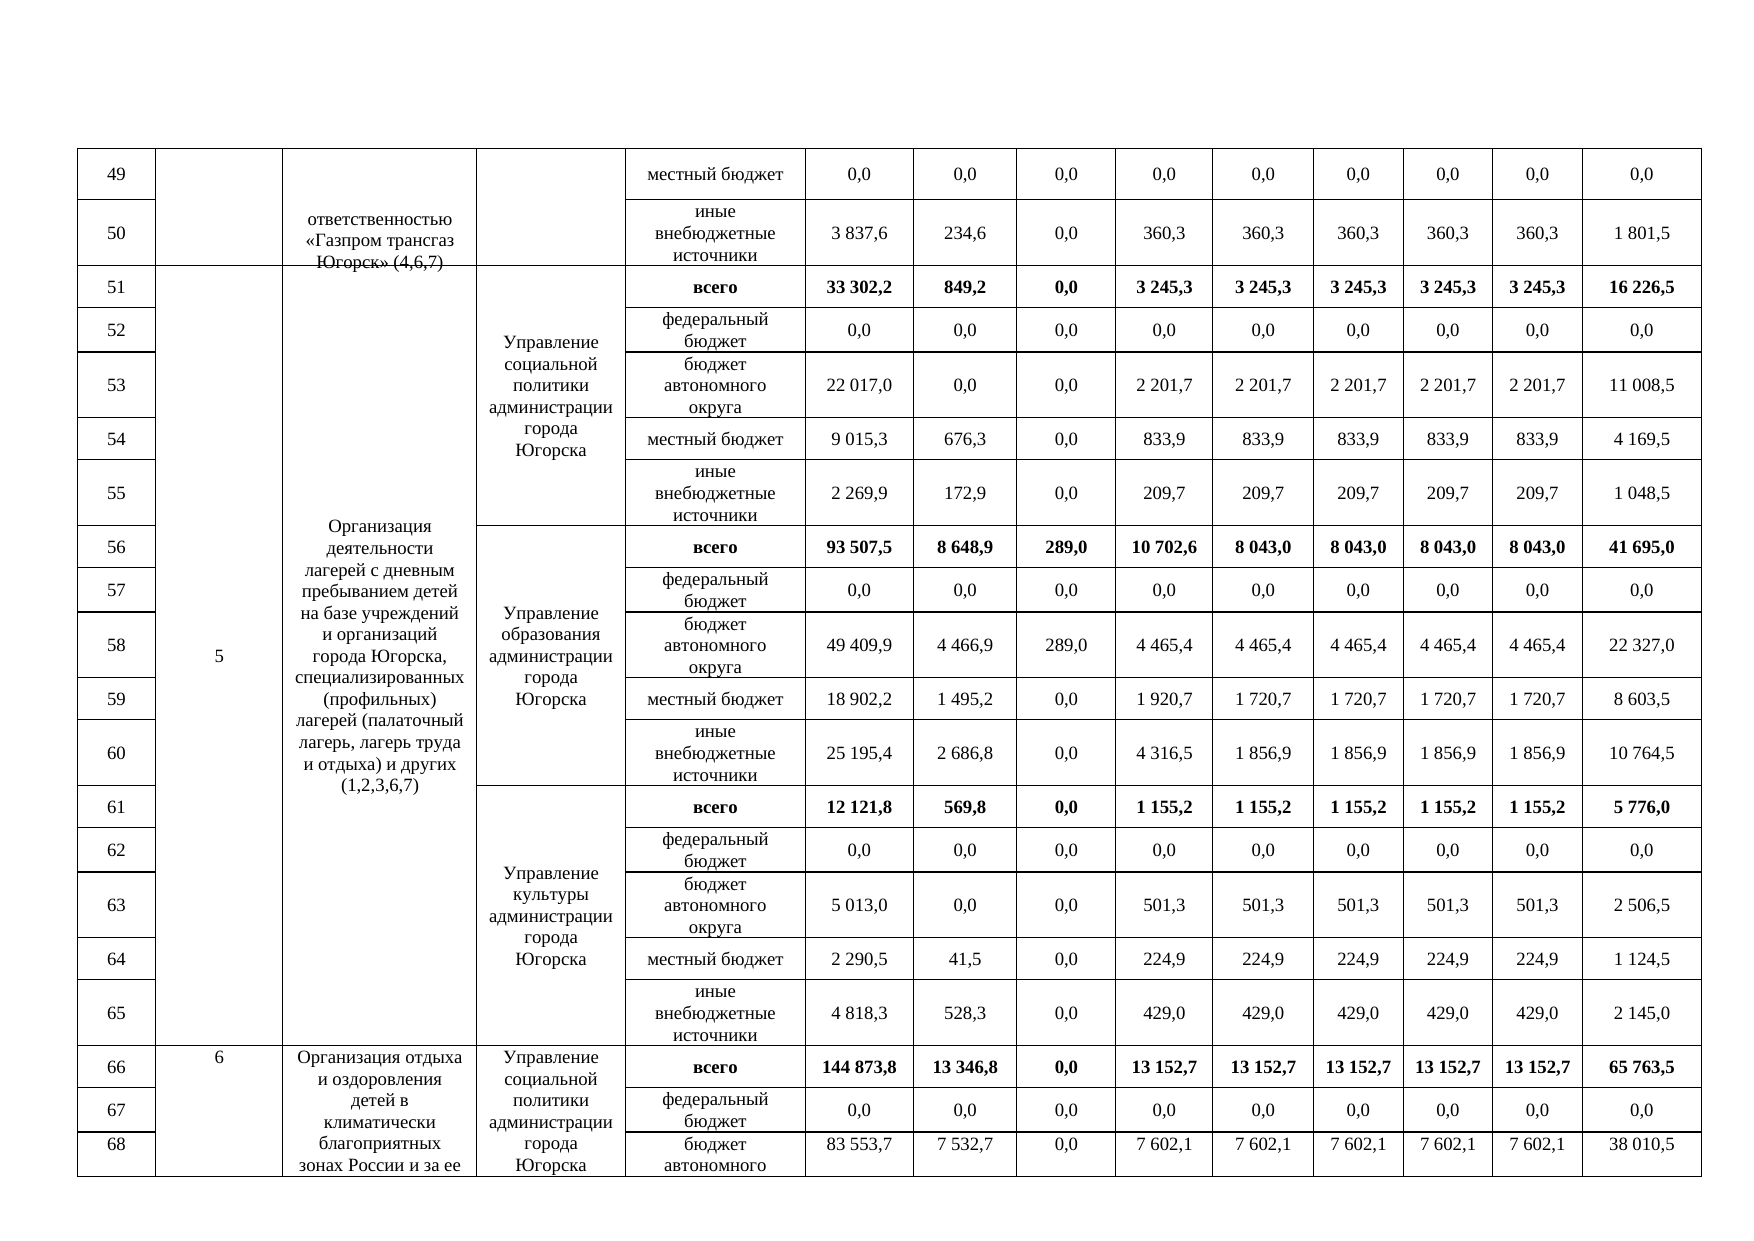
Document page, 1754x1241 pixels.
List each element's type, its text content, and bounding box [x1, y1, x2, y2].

table_cell 0,0 [914, 353, 1016, 417]
table_cell 4 465,4 [1213, 613, 1313, 677]
table_cell 58 [78, 613, 155, 677]
table_cell 50 [78, 200, 155, 265]
table_cell 0,0 [914, 1088, 1016, 1131]
table_cell 1 801,5 [1583, 200, 1701, 265]
table_cell 209,7 [1493, 460, 1582, 525]
table_cell 360,3 [1493, 200, 1582, 265]
table_cell 1 856,9 [1314, 720, 1403, 785]
table_cell всего [626, 786, 805, 827]
table_cell 833,9 [1404, 418, 1492, 459]
table_cell 0,0 [1017, 980, 1115, 1045]
table_cell 1 856,9 [1493, 720, 1582, 785]
table_cell 1 856,9 [1213, 720, 1313, 785]
table_cell 0,0 [1017, 353, 1115, 417]
table_cell всего [626, 526, 805, 567]
table_cell 9 015,3 [806, 418, 913, 459]
table_cell 3 245,3 [1404, 266, 1492, 307]
table_cell 16 226,5 [1583, 266, 1701, 307]
table_cell 833,9 [1116, 418, 1212, 459]
table_cell 0,0 [1213, 308, 1313, 351]
table_cell иные внебюджетные источники [626, 980, 805, 1045]
table_cell 83 553,7 [806, 1133, 913, 1176]
table_cell 224,9 [1213, 938, 1313, 979]
table_cell 66 [78, 1046, 155, 1087]
table_cell 0,0 [914, 568, 1016, 611]
table_cell 51 [78, 266, 155, 307]
table_cell 2 201,7 [1116, 353, 1212, 417]
table_cell 0,0 [1583, 568, 1701, 611]
table_cell бюджет автономного округа [626, 353, 805, 417]
table_cell 0,0 [1404, 149, 1492, 199]
table_cell Управление образования администрации города Югорска [477, 526, 625, 785]
table_cell 1 048,5 [1583, 460, 1701, 525]
table_cell 224,9 [1493, 938, 1582, 979]
table_cell 52 [78, 308, 155, 351]
table_cell 2 201,7 [1213, 353, 1313, 417]
table_cell 55 [78, 460, 155, 525]
table_cell 2 506,5 [1583, 873, 1701, 937]
table_cell 67 [78, 1088, 155, 1131]
table_cell 63 [78, 873, 155, 937]
table_cell 0,0 [806, 568, 913, 611]
table_cell 49 [78, 149, 155, 199]
table_cell 13 152,7 [1493, 1046, 1582, 1087]
table_cell 0,0 [1017, 418, 1115, 459]
table_cell 0,0 [1017, 1133, 1115, 1176]
table_cell 0,0 [1116, 308, 1212, 351]
table_cell 11 008,5 [1583, 353, 1701, 417]
table_cell 7 602,1 [1404, 1133, 1492, 1176]
table_cell 8 043,0 [1493, 526, 1582, 567]
table_cell 0,0 [806, 308, 913, 351]
table_cell федеральный бюджет [626, 568, 805, 611]
table_cell бюджет автономного округа [626, 873, 805, 937]
table_cell 0,0 [1116, 149, 1212, 199]
table_cell 209,7 [1314, 460, 1403, 525]
table_cell 0,0 [914, 873, 1016, 937]
table_cell 4 818,3 [806, 980, 913, 1045]
table_cell 93 507,5 [806, 526, 913, 567]
table_cell 7 532,7 [914, 1133, 1016, 1176]
table_cell 0,0 [914, 828, 1016, 871]
table_cell 1 155,2 [1493, 786, 1582, 827]
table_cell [477, 266, 625, 525]
table_cell местный бюджет [626, 149, 805, 199]
table_cell местный бюджет [626, 418, 805, 459]
table_cell всего [626, 1046, 805, 1087]
table_cell 49 409,9 [806, 613, 913, 677]
table_cell 528,3 [914, 980, 1016, 1045]
table_cell 0,0 [1493, 828, 1582, 871]
table_cell 289,0 [1017, 526, 1115, 567]
table_cell 0,0 [1116, 568, 1212, 611]
table_cell 0,0 [914, 149, 1016, 199]
table_cell 833,9 [1213, 418, 1313, 459]
table_cell 7 602,1 [1314, 1133, 1403, 1176]
table_cell 2 145,0 [1583, 980, 1701, 1045]
table_cell 62 [78, 828, 155, 871]
table_cell 0,0 [1404, 1088, 1492, 1131]
table_cell 0,0 [1017, 828, 1115, 871]
table_cell 8 603,5 [1583, 678, 1701, 719]
table_cell 8 043,0 [1213, 526, 1313, 567]
table_cell федеральный бюджет [626, 308, 805, 351]
table_cell 65 763,5 [1583, 1046, 1701, 1087]
table_cell 360,3 [1314, 200, 1403, 265]
table_cell всего [626, 266, 805, 307]
table_cell 209,7 [1116, 460, 1212, 525]
table_cell 1 720,7 [1404, 678, 1492, 719]
table_cell 13 152,7 [1314, 1046, 1403, 1087]
table_cell 61 [78, 786, 155, 827]
table_cell 0,0 [914, 308, 1016, 351]
table_cell 1 495,2 [914, 678, 1016, 719]
table_cell Организация деятельности лагерей с дневным пребыванием детей на базе учреждений и организаций города Югорска, специализированных (профильных) лагерей (палаточный лагерь, лагерь труда и отдыха) и других (1,2,3,6,7) [283, 266, 476, 1045]
table_cell 0,0 [1493, 568, 1582, 611]
table_cell 676,3 [914, 418, 1016, 459]
table_cell местный бюджет [626, 938, 805, 979]
table_cell 4 466,9 [914, 613, 1016, 677]
table_cell 1 720,7 [1213, 678, 1313, 719]
table_cell 4 465,4 [1404, 613, 1492, 677]
table_cell 0,0 [1017, 786, 1115, 827]
table_cell иные внебюджетные источники [626, 720, 805, 785]
table_cell Организация отдыха и оздоровления детей в климатически благоприятных зонах России и за ее пределами (5,6,7) [283, 1046, 476, 1176]
table_cell 3 245,3 [1213, 266, 1313, 307]
table_cell 54 [78, 418, 155, 459]
table_cell 1 155,2 [1116, 786, 1212, 827]
table_cell 10 764,5 [1583, 720, 1701, 785]
table_cell 2 269,9 [806, 460, 913, 525]
table_cell 0,0 [1404, 308, 1492, 351]
table_cell 144 873,8 [806, 1046, 913, 1087]
table_cell 0,0 [1583, 828, 1701, 871]
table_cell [626, 1133, 805, 1176]
table_cell 0,0 [1213, 149, 1313, 199]
table_cell 0,0 [1116, 828, 1212, 871]
table_cell 1 155,2 [1404, 786, 1492, 827]
table_cell 7 602,1 [1116, 1133, 1212, 1176]
table_cell 1 124,5 [1583, 938, 1701, 979]
table_cell 209,7 [1213, 460, 1313, 525]
table_cell 5 776,0 [1583, 786, 1701, 827]
table_cell 5 013,0 [806, 873, 913, 937]
table_cell 501,3 [1213, 873, 1313, 937]
table_cell 0,0 [1017, 1088, 1115, 1131]
table_cell 33 302,2 [806, 266, 913, 307]
table_cell 1 720,7 [1314, 678, 1403, 719]
table_cell 6 [156, 1046, 282, 1176]
table_cell 209,7 [1404, 460, 1492, 525]
table_cell 0,0 [806, 828, 913, 871]
table_cell 1 155,2 [1213, 786, 1313, 827]
table_cell 2 201,7 [1493, 353, 1582, 417]
table_cell 4 316,5 [1116, 720, 1212, 785]
table_cell 0,0 [1404, 828, 1492, 871]
table_cell 60 [78, 720, 155, 785]
table_cell 0,0 [1583, 308, 1701, 351]
table_cell 0,0 [1017, 678, 1115, 719]
table_cell 0,0 [1314, 308, 1403, 351]
table_cell 0,0 [806, 1088, 913, 1131]
table_cell 0,0 [1493, 308, 1582, 351]
table_cell 0,0 [1017, 873, 1115, 937]
table_cell 4 465,4 [1314, 613, 1403, 677]
table_cell 68 [78, 1133, 155, 1176]
table_cell 0,0 [806, 149, 913, 199]
table_cell 0,0 [1017, 938, 1115, 979]
table_cell иные внебюджетные источники [626, 200, 805, 265]
table_cell 429,0 [1404, 980, 1492, 1045]
table_cell 501,3 [1314, 873, 1403, 937]
table_cell 3 837,6 [806, 200, 913, 265]
table_cell 429,0 [1314, 980, 1403, 1045]
table_cell Управление культуры администрации города Югорска [477, 786, 625, 1045]
table_cell 360,3 [1213, 200, 1313, 265]
table_cell 360,3 [1404, 200, 1492, 265]
table_cell 833,9 [1493, 418, 1582, 459]
table_cell Управление социальной политики администрации города Югорска [477, 1046, 625, 1176]
table_cell местный бюджет [626, 678, 805, 719]
table_cell 7 602,1 [1493, 1133, 1582, 1176]
table_cell 234,6 [914, 200, 1016, 265]
table_cell 569,8 [914, 786, 1016, 827]
table_cell 501,3 [1493, 873, 1582, 937]
table_cell 360,3 [1116, 200, 1212, 265]
table_cell 7 602,1 [1213, 1133, 1313, 1176]
table_cell 501,3 [1404, 873, 1492, 937]
table_cell 3 245,3 [1314, 266, 1403, 307]
table_cell 13 346,8 [914, 1046, 1016, 1087]
table_cell 41,5 [914, 938, 1016, 979]
table_cell 833,9 [1314, 418, 1403, 459]
table_cell 224,9 [1116, 938, 1212, 979]
table_cell 12 121,8 [806, 786, 913, 827]
table_cell 5 [156, 266, 282, 1045]
table_cell 1 720,7 [1493, 678, 1582, 719]
table_cell 1 155,2 [1314, 786, 1403, 827]
table_cell 0,0 [1314, 1088, 1403, 1131]
table_cell 849,2 [914, 266, 1016, 307]
table_cell 3 245,3 [1116, 266, 1212, 307]
table_cell 224,9 [1314, 938, 1403, 979]
table_cell 0,0 [1017, 308, 1115, 351]
table_cell 0,0 [1583, 149, 1701, 199]
table_cell федеральный бюджет [626, 828, 805, 871]
table_cell 4 465,4 [1116, 613, 1212, 677]
table_cell 8 043,0 [1404, 526, 1492, 567]
table_cell 0,0 [1017, 266, 1115, 307]
table_cell 0,0 [1213, 568, 1313, 611]
table_cell 0,0 [1017, 460, 1115, 525]
table_cell 501,3 [1116, 873, 1212, 937]
table_cell 289,0 [1017, 613, 1115, 677]
table_cell 53 [78, 353, 155, 417]
table_cell 0,0 [1314, 568, 1403, 611]
table_cell 25 195,4 [806, 720, 913, 785]
table_cell 429,0 [1116, 980, 1212, 1045]
table_cell 0,0 [1213, 828, 1313, 871]
table_cell 65 [78, 980, 155, 1045]
table_cell 0,0 [1493, 1088, 1582, 1131]
table_cell 0,0 [1017, 149, 1115, 199]
table_cell 10 702,6 [1116, 526, 1212, 567]
table_cell 0,0 [1116, 1088, 1212, 1131]
table_cell 2 201,7 [1314, 353, 1403, 417]
table_cell 0,0 [1017, 1046, 1115, 1087]
table_cell 3 245,3 [1493, 266, 1582, 307]
table_cell 0,0 [1017, 568, 1115, 611]
table_cell 13 152,7 [1116, 1046, 1212, 1087]
table_cell федеральный бюджет [626, 1088, 805, 1131]
table_cell 172,9 [914, 460, 1016, 525]
table_cell 13 152,7 [1213, 1046, 1313, 1087]
table_cell 8 043,0 [1314, 526, 1403, 567]
table_cell 0,0 [1314, 149, 1403, 199]
table_cell 2 686,8 [914, 720, 1016, 785]
table_cell 0,0 [1314, 828, 1403, 871]
table_cell 0,0 [1493, 149, 1582, 199]
table_cell 13 152,7 [1404, 1046, 1492, 1087]
table_cell 59 [78, 678, 155, 719]
table_cell 41 695,0 [1583, 526, 1701, 567]
table_cell 57 [78, 568, 155, 611]
table_cell 0,0 [1404, 568, 1492, 611]
table_cell 1 856,9 [1404, 720, 1492, 785]
table_cell 429,0 [1213, 980, 1313, 1045]
table_cell 429,0 [1493, 980, 1582, 1045]
table_cell 0,0 [1213, 1088, 1313, 1131]
table_cell 4 169,5 [1583, 418, 1701, 459]
table_cell 2 290,5 [806, 938, 913, 979]
table_cell 64 [78, 938, 155, 979]
table_cell 18 902,2 [806, 678, 913, 719]
table_cell 38 010,5 [1583, 1133, 1701, 1176]
table_cell 56 [78, 526, 155, 567]
table_cell 4 465,4 [1493, 613, 1582, 677]
table_cell 0,0 [1583, 1088, 1701, 1131]
table_cell 0,0 [1017, 720, 1115, 785]
table_cell 8 648,9 [914, 526, 1016, 567]
table_cell 1 920,7 [1116, 678, 1212, 719]
table_cell 0,0 [1017, 200, 1115, 265]
table_cell 22 017,0 [806, 353, 913, 417]
table_cell иные внебюджетные источники [626, 460, 805, 525]
table_cell 22 327,0 [1583, 613, 1701, 677]
table_cell 224,9 [1404, 938, 1492, 979]
table_cell 2 201,7 [1404, 353, 1492, 417]
table_cell бюджет автономного округа [626, 613, 805, 677]
